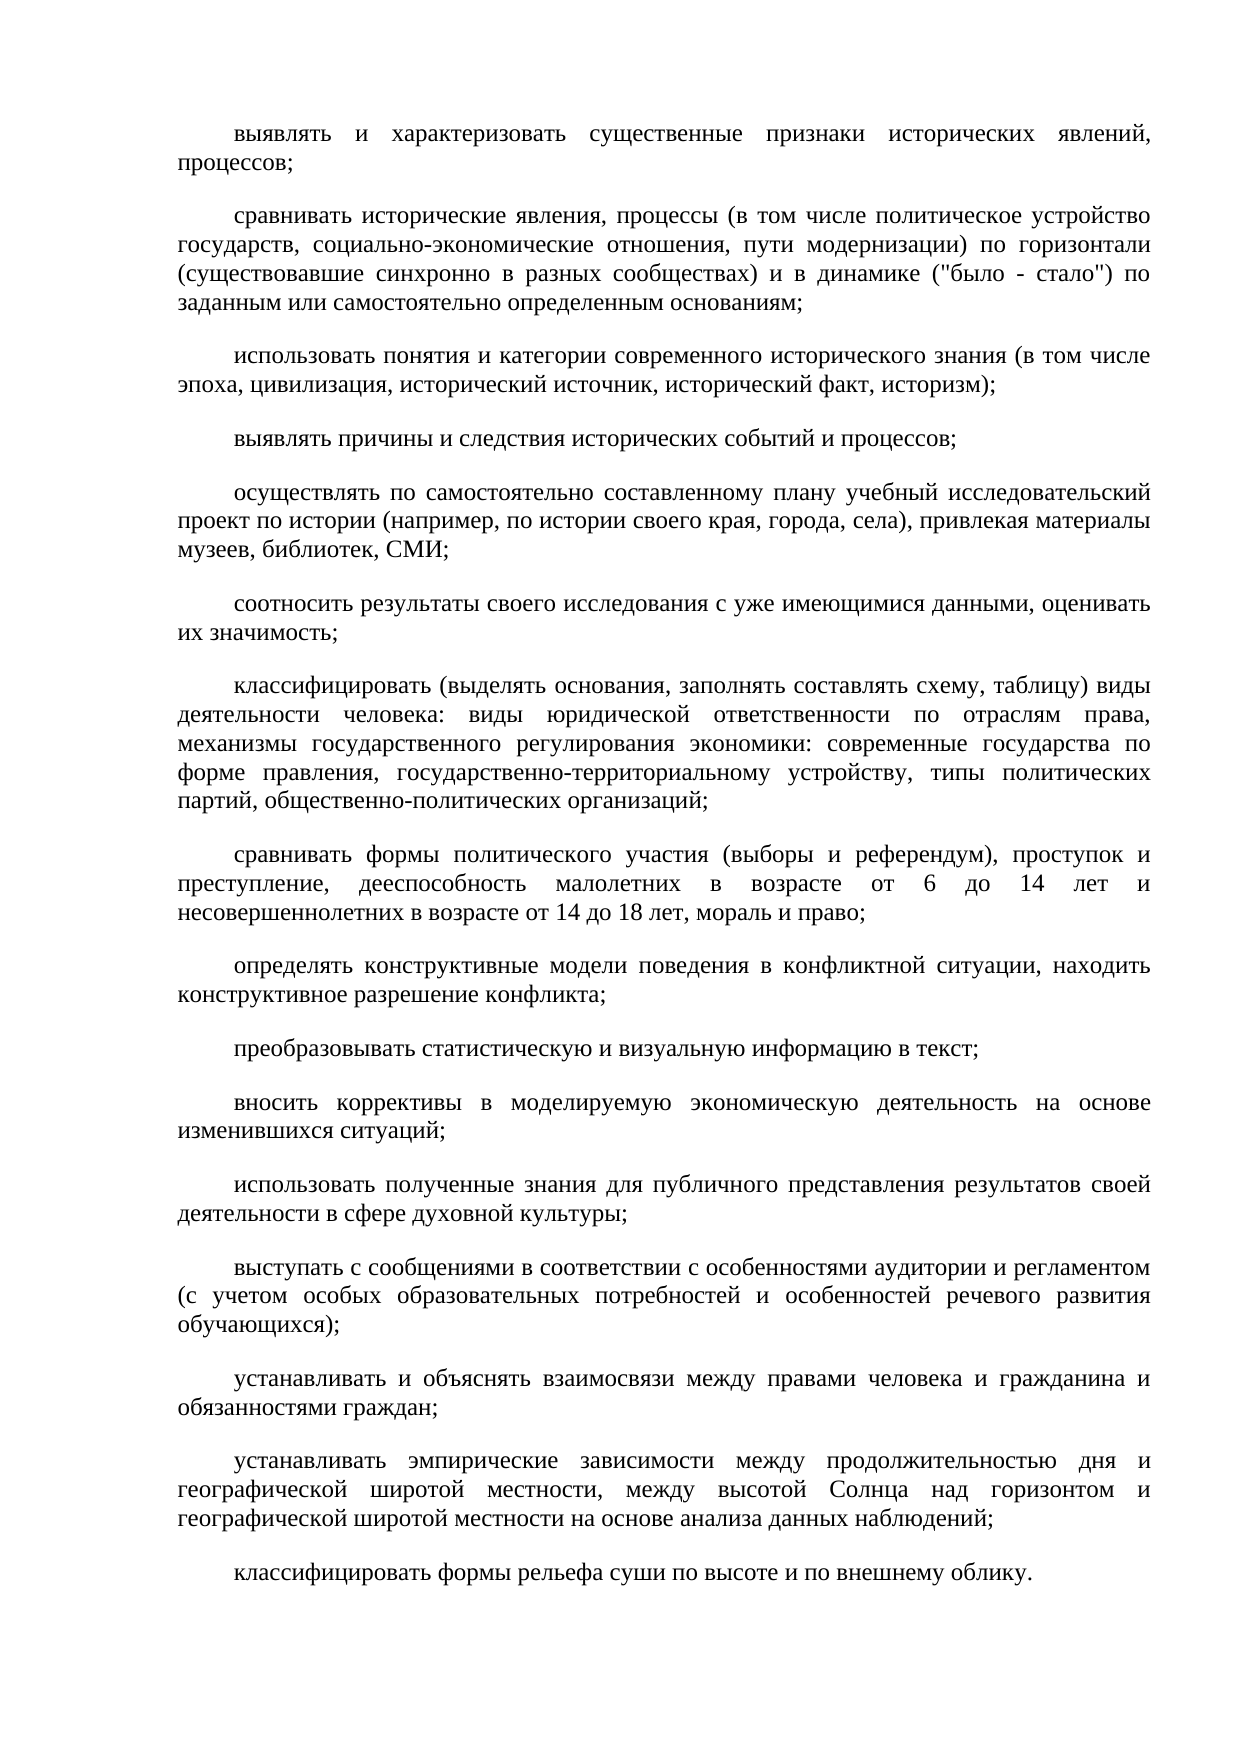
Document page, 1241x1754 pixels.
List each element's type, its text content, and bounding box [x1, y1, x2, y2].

text сравнивать исторические явления, процессы (в том числе политическое устройство государств, социально-экономические отношения, пути модернизации) по горизонтали (существовавшие синхронно в разных сообществах) и в динамике ("было - стало") по заданным или самостоятельно определенным основаниям; [177, 201, 1152, 316]
text использовать полученные знания для публичного представления результатов своей деятельности в сфере духовной культуры; [177, 1169, 1152, 1227]
text сравнивать формы политического участия (выборы и референдум), проступок и преступление, дееспособность малолетних в возрасте от 6 до 14 лет и несовершеннолетних в возрасте от 14 до 18 лет, мораль и право; [177, 839, 1152, 926]
text устанавливать эмпирические зависимости между продолжительностью дня и географической широтой местности, между высотой Солнца над горизонтом и географической широтой местности на основе анализа данных наблюдений; [177, 1446, 1152, 1532]
text вносить коррективы в моделируемую экономическую деятельность на основе изменившихся ситуаций; [177, 1087, 1152, 1144]
text использовать понятия и категории современного исторического знания (в том числе эпоха, цивилизация, исторический источник, исторический факт, историзм); [177, 341, 1152, 398]
text соотносить результаты своего исследования с уже имеющимися данными, оценивать их значимость; [177, 588, 1152, 646]
text классифицировать (выделять основания, заполнять составлять схему, таблицу) виды деятельности человека: виды юридической ответственности по отраслям права, механизмы государственного регулирования экономики: современные государства по форме правления, государственно-территориальному устройству, типы политических партий, общественно-политических организаций; [177, 671, 1152, 814]
text выявлять и характеризовать существенные признаки исторических явлений, процессов; [177, 118, 1152, 176]
text осуществлять по самостоятельно составленному плану учебный исследовательский проект по истории (например, по истории своего края, города, села), привлекая материалы музеев, библиотек, СМИ; [177, 477, 1152, 563]
text преобразовывать статистическую и визуальную информацию в текст; [177, 1033, 1152, 1062]
text устанавливать и объяснять взаимосвязи между правами человека и гражданина и обязанностями граждан; [177, 1363, 1152, 1421]
text определять конструктивные модели поведения в конфликтной ситуации, находить конструктивное разрешение конфликта; [177, 951, 1152, 1008]
text классифицировать формы рельефа суши по высоте и по внешнему облику. [177, 1557, 1152, 1586]
text выявлять причины и следствия исторических событий и процессов; [177, 423, 1152, 452]
text выступать с сообщениями в соответствии с особенностями аудитории и регламентом (с учетом особых образовательных потребностей и особенностей речевого развития обучающихся); [177, 1252, 1152, 1338]
